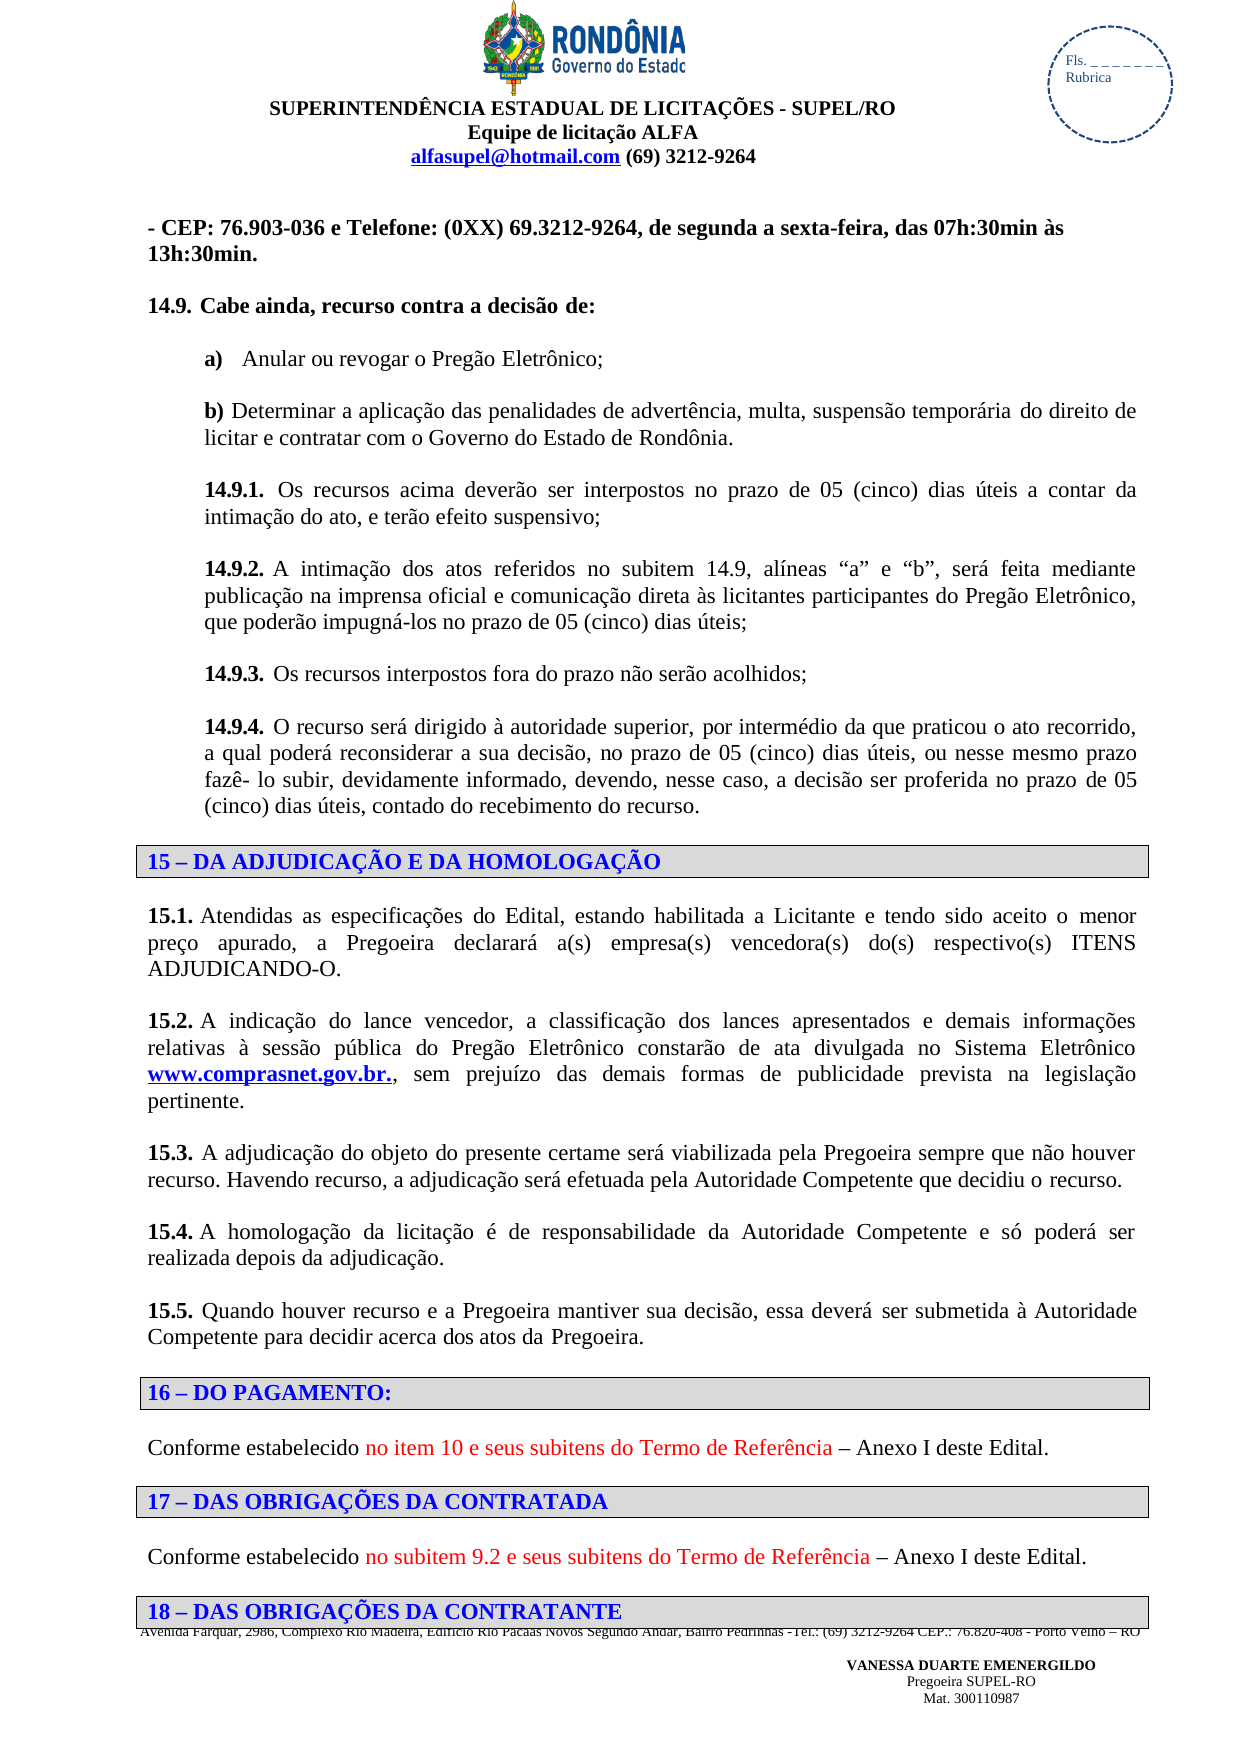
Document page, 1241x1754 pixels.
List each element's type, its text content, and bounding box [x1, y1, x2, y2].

list Cabe ainda, recurso contra a decisão de: [147, 292, 1161, 319]
picture [482, 0, 686, 96]
list A indicação do lance vencedor, a classificação dos lances apresentados e demais informações relativas à sessão pública do Pregão Eletrônico constarão de ata divulgada no Sistema Eletrônico www.comprasnet.gov.br., sem prejuízo das demais formas de publicidade prevista na legislação pertinente. [147, 1008, 1136, 1113]
list Os recursos acima deverão ser interpostos no prazo de 05 (cinco) dias úteis a contar da intimação do ato, e terão efeito suspensivo; [204, 476, 1137, 529]
list O recurso será dirigido à autoridade superior, por intermédio da que praticou o ato recorrido, a qual poderá reconsiderar a sua decisão, no prazo de 05 (cinco) dias úteis, ou nesse mesmo prazo fazê- lo subir, devidamente informado, devendo, nesse caso, a decisão ser proferida no prazo de 05 (cinco) dias úteis, contado do recebimento do recurso. [204, 713, 1137, 818]
list Determinar a aplicação das penalidades de advertência, multa, suspensão temporária do direito de licitar e contratar com o Governo do Estado de Rondônia. [204, 397, 1136, 450]
subtitle - CEP: 76.903-036 e Telefone: (0XX) 69.3212-9264, de segunda a sexta-feira, das 07h:30min às 13h:30min. [147, 214, 1137, 266]
list Os recursos interpostos fora do prazo não serão acolhidos; [204, 660, 1161, 687]
list Anular ou revogar o Pregão Eletrônico; [204, 345, 1161, 371]
list A intimação dos atos referidos no subitem 14.9, alíneas “a” e “b”, será feita mediante publicação na imprensa oficial e comunicação direta às licitantes participantes do Pregão Eletrônico, que poderão impugná-los no prazo de 05 (cinco) dias úteis; [204, 556, 1137, 634]
text Conforme estabelecido no item 10 e seus subitens do Termo de Referência – Anexo I deste Edital. [147, 1434, 1161, 1460]
list Quando houver recurso e a Pregoeira mantiver sua decisão, essa deverá ser submetida à Autoridade Competente para decidir acerca dos atos da Pregoeira. [147, 1297, 1137, 1350]
text Conforme estabelecido no subitem 9.2 e seus subitens do Termo de Referência – Anexo I deste Edital. [147, 1543, 1161, 1569]
list A adjudicação do objeto do presente certame será viabilizada pela Pregoeira sempre que não houver recurso. Havendo recurso, a adjudicação será efetuada pela Autoridade Competente que decidiu o recurso. [147, 1139, 1136, 1192]
list A homologação da licitação é de responsabilidade da Autoridade Competente e só poderá ser realizada depois da adjudicação. [147, 1218, 1136, 1271]
list Atendidas as especificações do Edital, estando habilitada a Licitante e tendo sido aceito o menor preço apurado, a Pregoeira declarará a(s) empresa(s) vencedora(s) do(s) respectivo(s) ITENS ADJUDICANDO-O. [147, 902, 1137, 981]
